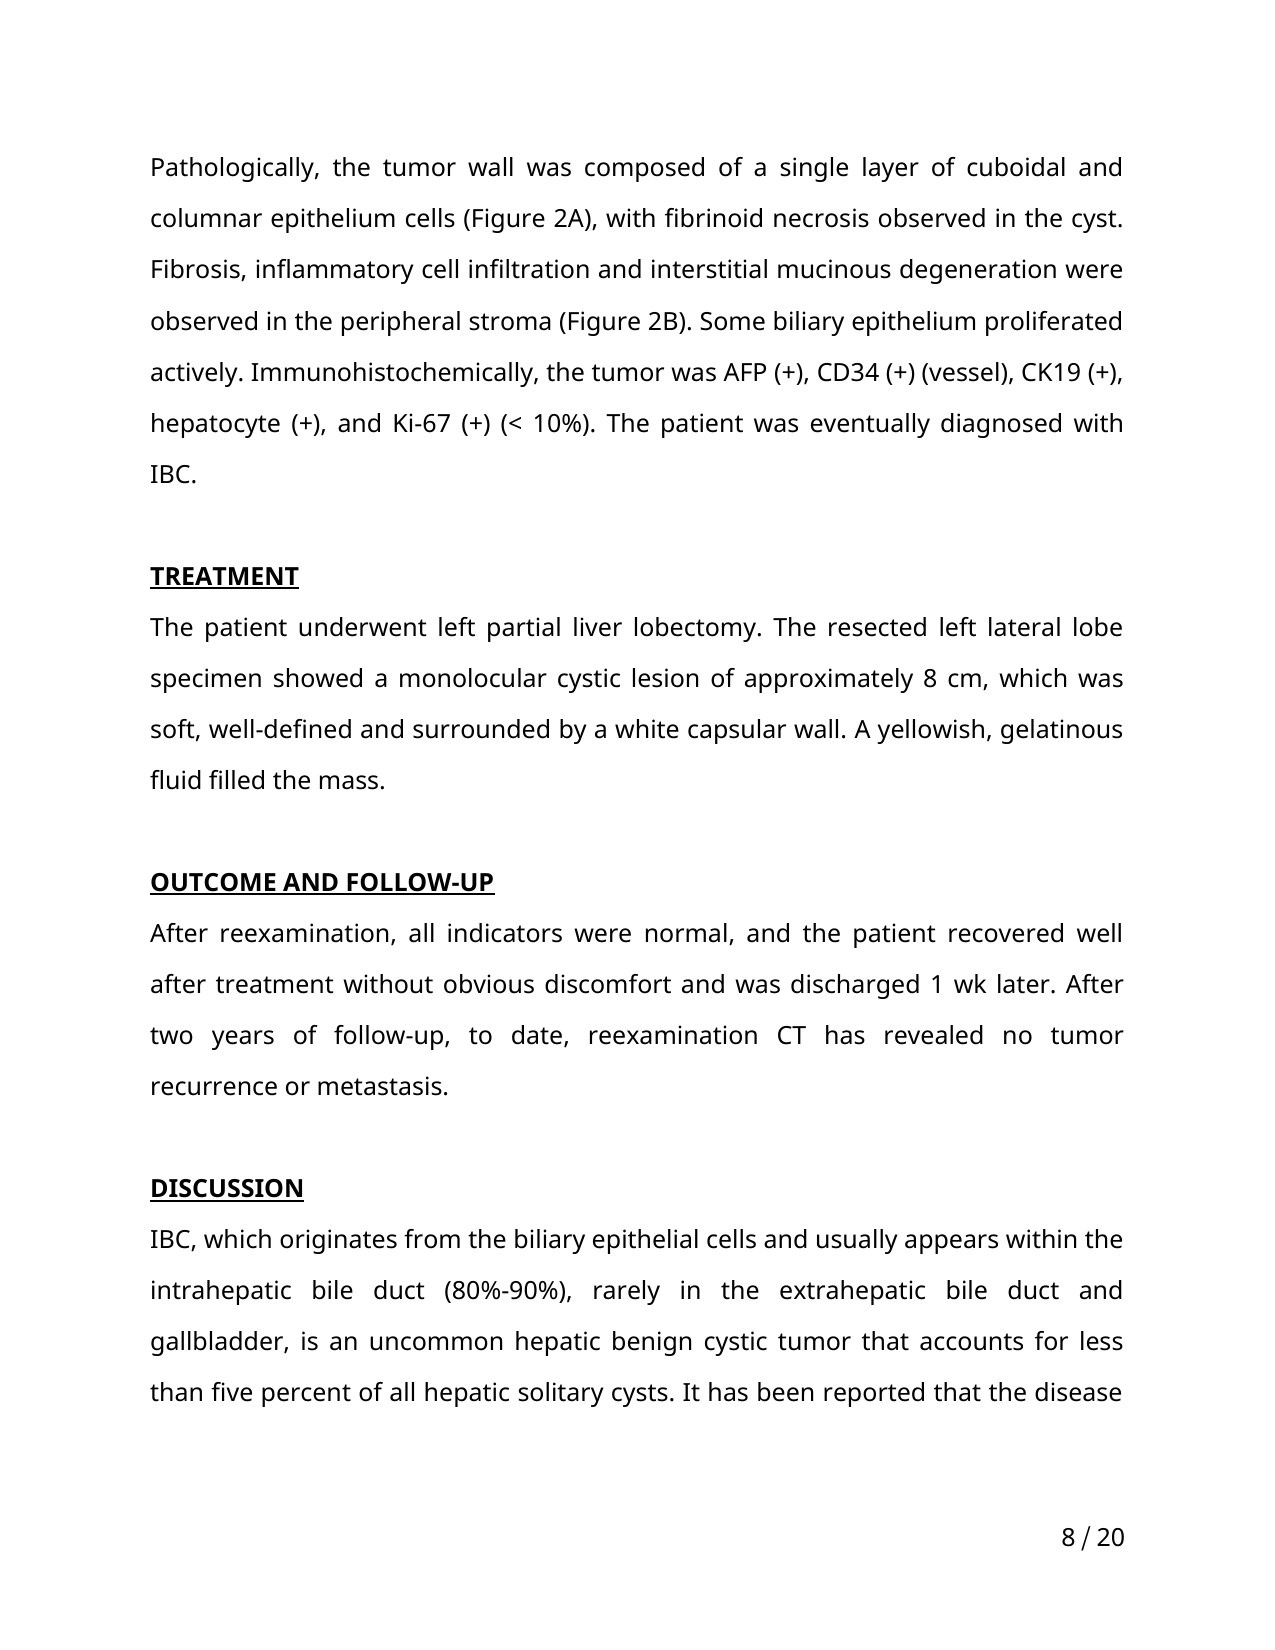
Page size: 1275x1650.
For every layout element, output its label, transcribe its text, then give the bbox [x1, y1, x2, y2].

text OUTCOME AND FOLLOW-UP [150, 864, 1125, 899]
text Pathologically, the tumor wall was composed of a single layer of cuboidal and columnar epithelium cells (Figure 2A), with fibrinoid necrosis observed in the cyst. Fibrosis, inflammatory cell infiltration and interstitial mucinous degeneration were observed in the peripheral stroma (Figure 2B). Some biliary epithelium proliferated actively. Immunohistochemically, the tumor was AFP (+), CD34 (+) (vessel), CK19 (+), hepatocyte (+), and Ki-67 (+) (< 10%). The patient was eventually diagnosed with IBC. [150, 150, 1125, 490]
text DISCUSSION [150, 1171, 1125, 1205]
text After reexamination, all indicators were normal, and the patient recovered well after treatment without obvious discomfort and was discharged 1 wk later. After two years of follow-up, to date, reexamination CT has revealed no tumor recurrence or metastasis. [150, 916, 1125, 1103]
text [150, 1222, 1125, 1409]
text The patient underwent left partial liver lobectomy. The resected left lateral lobe specimen showed a monolocular cystic lesion of approximately 8 cm, which was soft, well-defined and surrounded by a white capsular wall. A yellowish, gelatinous fluid filled the mass. [150, 609, 1125, 797]
text TREATMENT [150, 558, 1125, 592]
